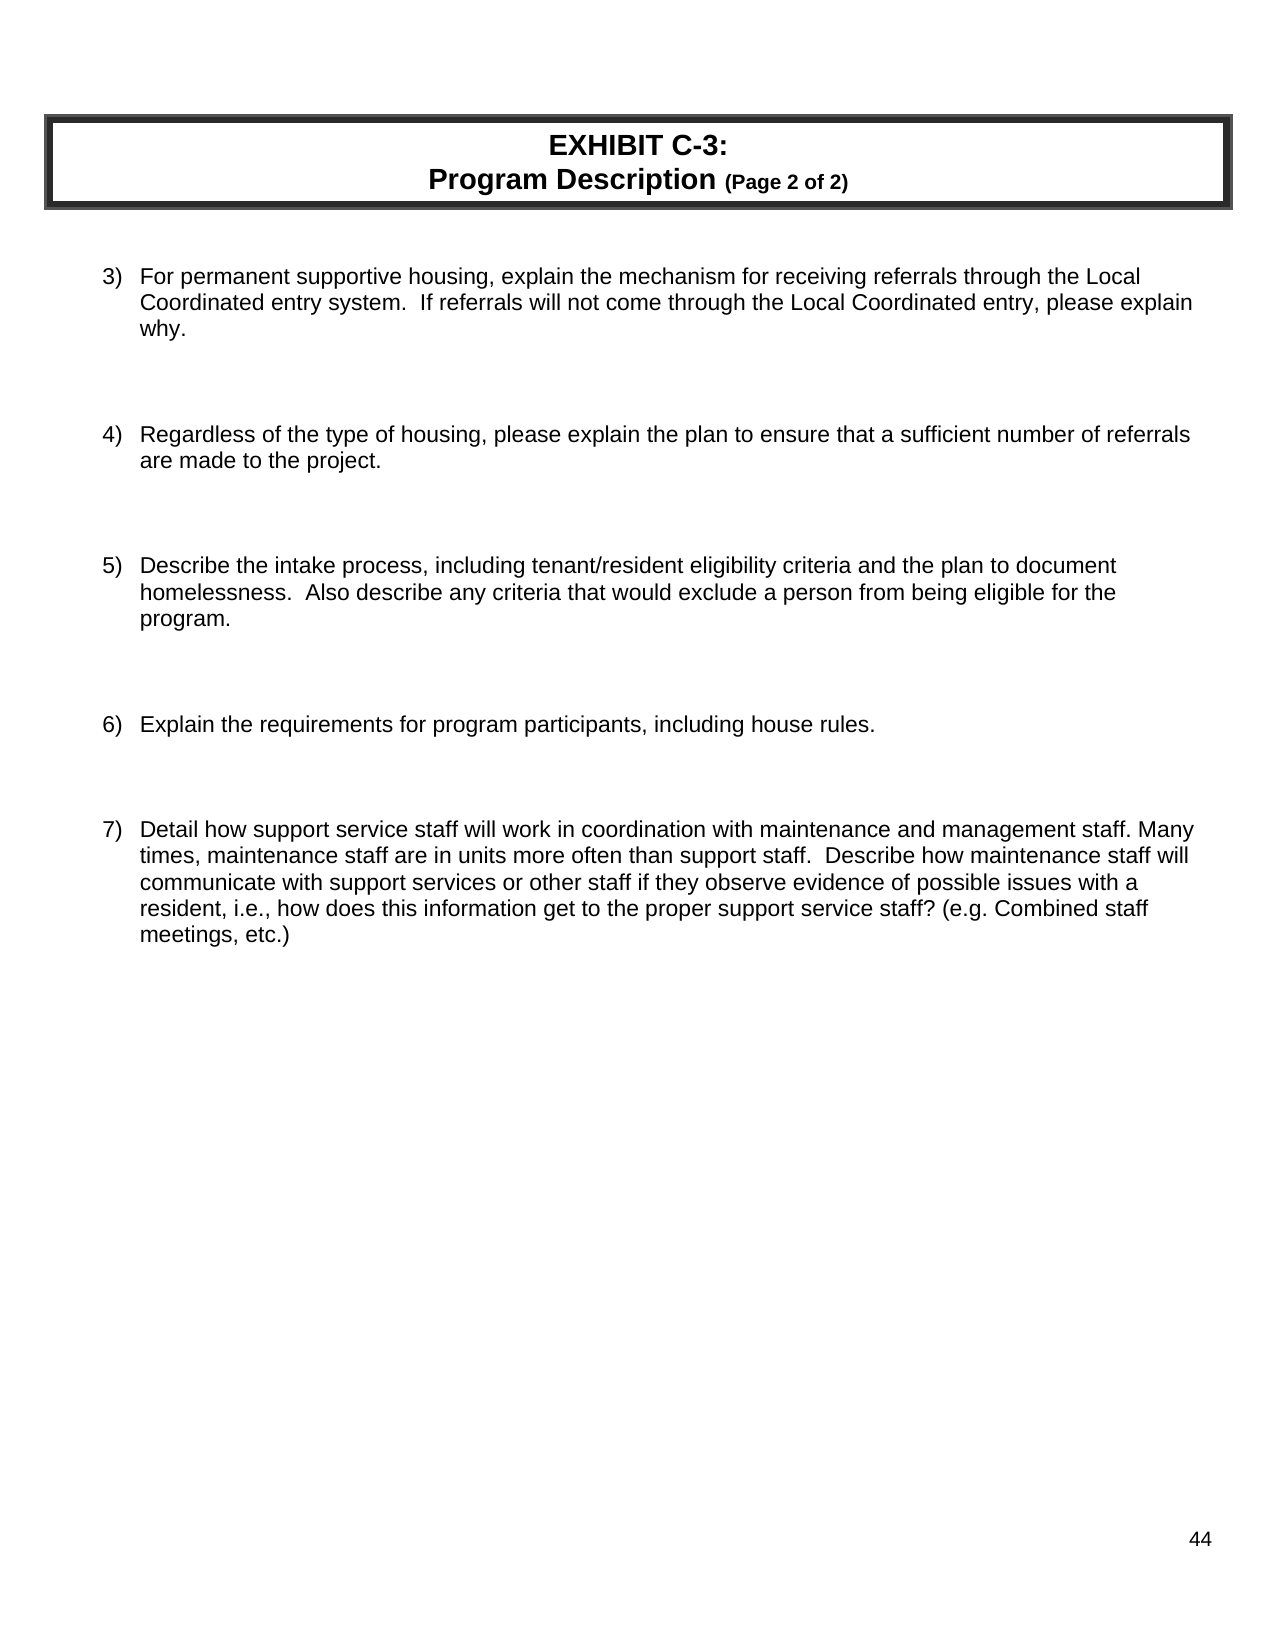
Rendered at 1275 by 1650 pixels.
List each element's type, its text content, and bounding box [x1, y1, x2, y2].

list Explain the requirements for program participants, including house rules. [102, 711, 1212, 737]
list For permanent supportive housing, explain the mechanism for receiving referrals through the Local Coordinated entry system. If referrals will not come through the Local Coordinated entry, please explain why. [102, 263, 1212, 342]
list Detail how support service staff will work in coordination with maintenance and management staff. Many times, maintenance staff are in units more often than support staff. Describe how maintenance staff will communicate with support services or other staff if they observe evidence of possible issues with a resident, i.e., how does this information get to the proper support service staff? (e.g. Combined staff meetings, etc.) [102, 816, 1212, 948]
text Program Description (Page 2 of 2) [56, 147, 1220, 197]
text EXHIBIT C-3: [56, 126, 1220, 147]
list Regardless of the type of housing, please explain the plan to ensure that a sufficient number of referrals are made to the project. [102, 421, 1212, 473]
list Describe the intake process, including tenant/resident eligibility criteria and the plan to document homelessness. Also describe any criteria that would exclude a person from being eligible for the program. [102, 552, 1212, 632]
